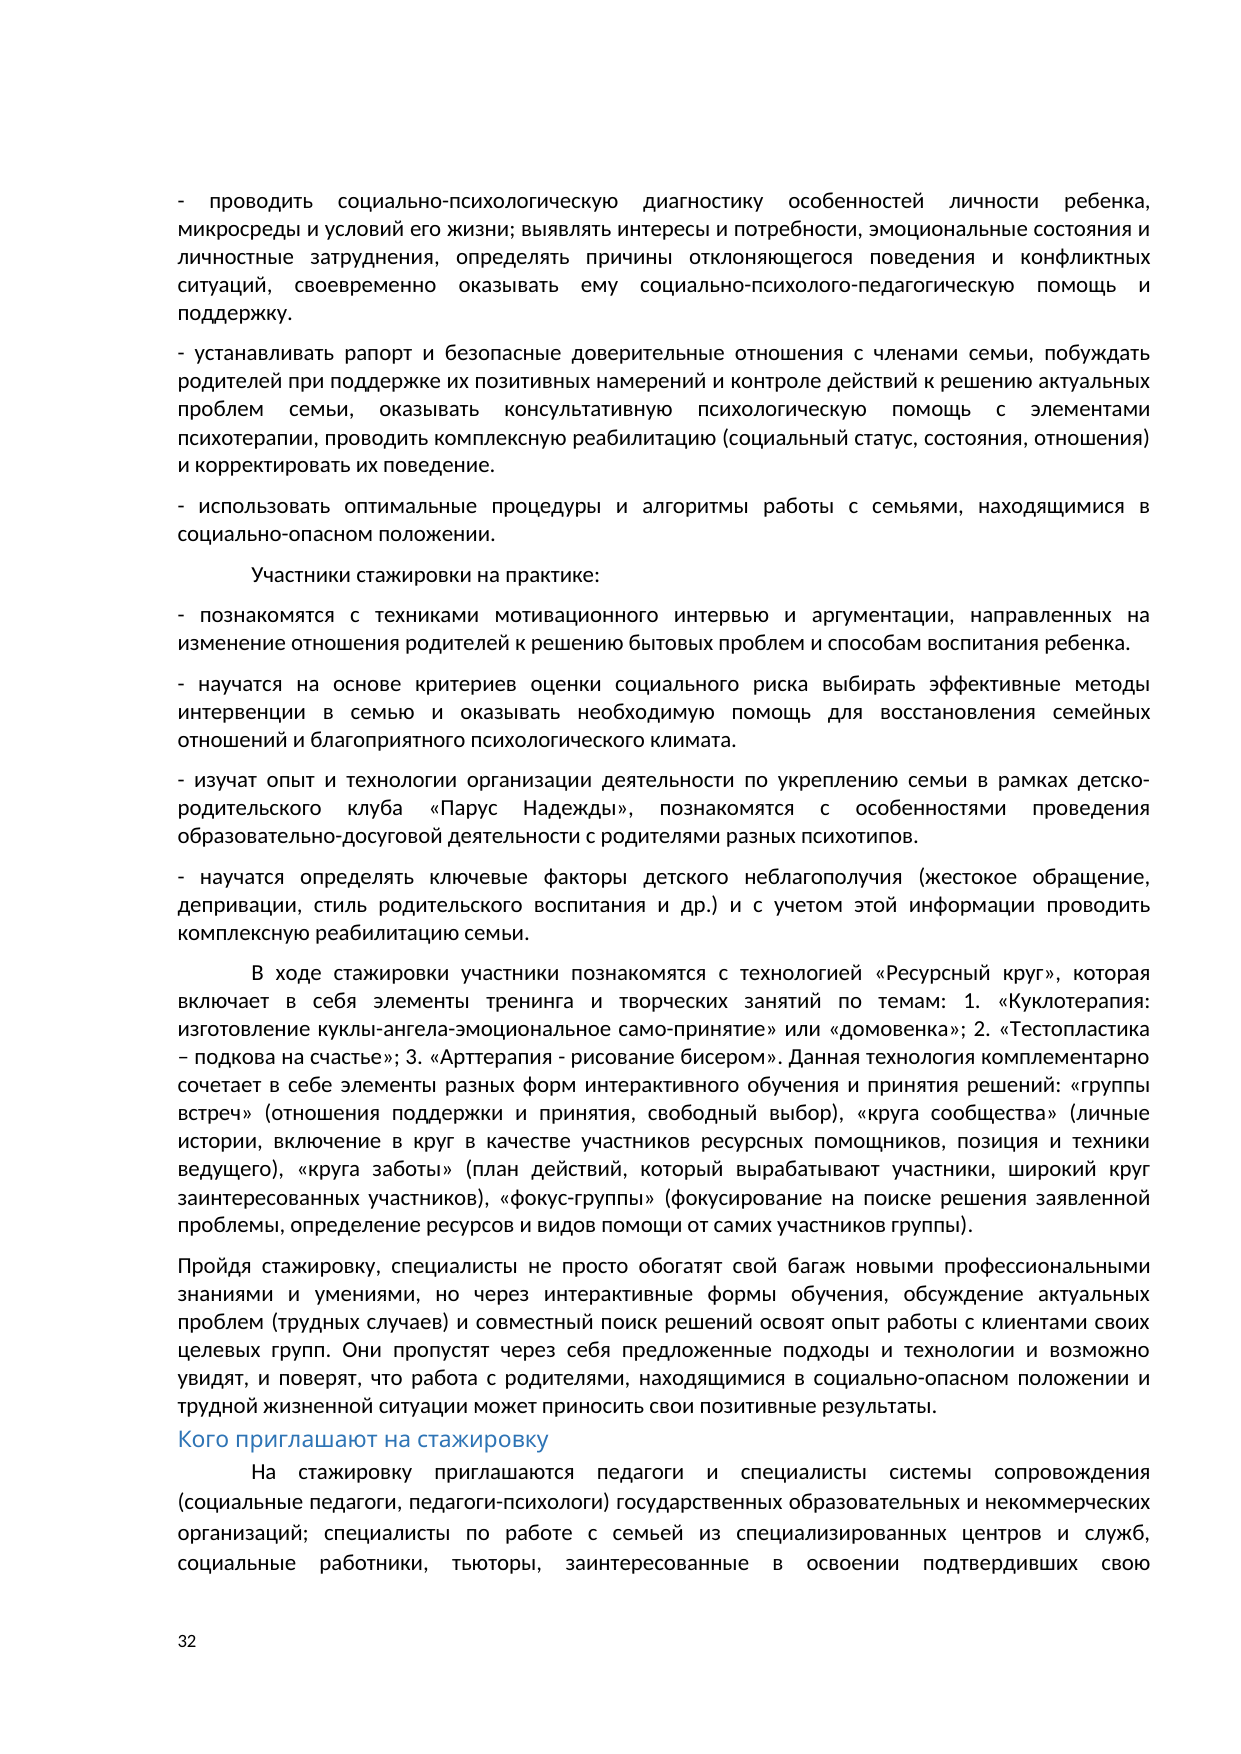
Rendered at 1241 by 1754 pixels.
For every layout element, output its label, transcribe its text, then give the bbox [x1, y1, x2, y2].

subtitle Кого приглашают на стажировку [177, 1423, 1152, 1455]
text Пройдя стажировку, специалисты не просто обогатят свой багаж новыми профессиональными знаниями и умениями, но через интерактивные формы обучения, обсуждение актуальных проблем (трудных случаев) и совместный поиск решений освоят опыт работы с клиентами своих целевых групп. Они пропустят через себя предложенные подходы и технологии и возможно увидят, и поверят, что работа с родителями, находящимися в социально-опасном положении и трудной жизненной ситуации может приносить свои позитивные результаты. [177, 1251, 1152, 1419]
text - научатся определять ключевые факторы детского неблагополучия (жестокое обращение, депривации, стиль родительского воспитания и др.) и с учетом этой информации проводить комплексную реабилитацию семьи. [177, 862, 1152, 946]
text В ходе стажировки участники познакомятся с технологией «Ресурсный круг», которая включает в себя элементы тренинга и творческих занятий по темам: 1. «Куклотерапия: изготовление куклы-ангела-эмоциональное само-принятие» или «домовенка»; 2. «Тестопластика – подкова на счастье»; 3. «Арттерапия - рисование бисером». Данная технология комплементарно сочетает в себе элементы разных форм интерактивного обучения и принятия решений: «группы встреч» (отношения поддержки и принятия, свободный выбор), «круга сообщества» (личные истории, включение в круг в качестве участников ресурсных помощников, позиция и техники ведущего), «круга заботы» (план действий, который вырабатывают участники, широкий круг заинтересованных участников), «фокус-группы» (фокусирование на поиске решения заявленной проблемы, определение ресурсов и видов помощи от самих участников группы). [177, 958, 1152, 1239]
text - изучат опыт и технологии организации деятельности по укреплению семьи в рамках детско-родительского клуба «Парус Надежды», познакомятся с особенностями проведения образовательно-досуговой деятельности с родителями разных психотипов. [177, 765, 1152, 849]
text Участники стажировки на практике: [177, 560, 1152, 588]
text - устанавливать рапорт и безопасные доверительные отношения с членами семьи, побуждать родителей при поддержке их позитивных намерений и контроле действий к решению актуальных проблем семьи, оказывать консультативную психологическую помощь с элементами психотерапии, проводить комплексную реабилитацию (социальный статус, состояния, отношения) и корректировать их поведение. [177, 338, 1152, 479]
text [177, 1457, 1152, 1576]
text - использовать оптимальные процедуры и алгоритмы работы с семьями, находящимися в социально-опасном положении. [177, 491, 1152, 547]
text - познакомятся с техниками мотивационного интервью и аргументации, направленных на изменение отношения родителей к решению бытовых проблем и способам воспитания ребенка. [177, 600, 1152, 656]
text - проводить социально-психологическую диагностику особенностей личности ребенка, микросреды и условий его жизни; выявлять интересы и потребности, эмоциональные состояния и личностные затруднения, определять причины отклоняющегося поведения и конфликтных ситуаций, своевременно оказывать ему социально-психолого-педагогическую помощь и поддержку. [177, 186, 1152, 326]
text - научатся на основе критериев оценки социального риска выбирать эффективные методы интервенции в семью и оказывать необходимую помощь для восстановления семейных отношений и благоприятного психологического климата. [177, 669, 1152, 753]
